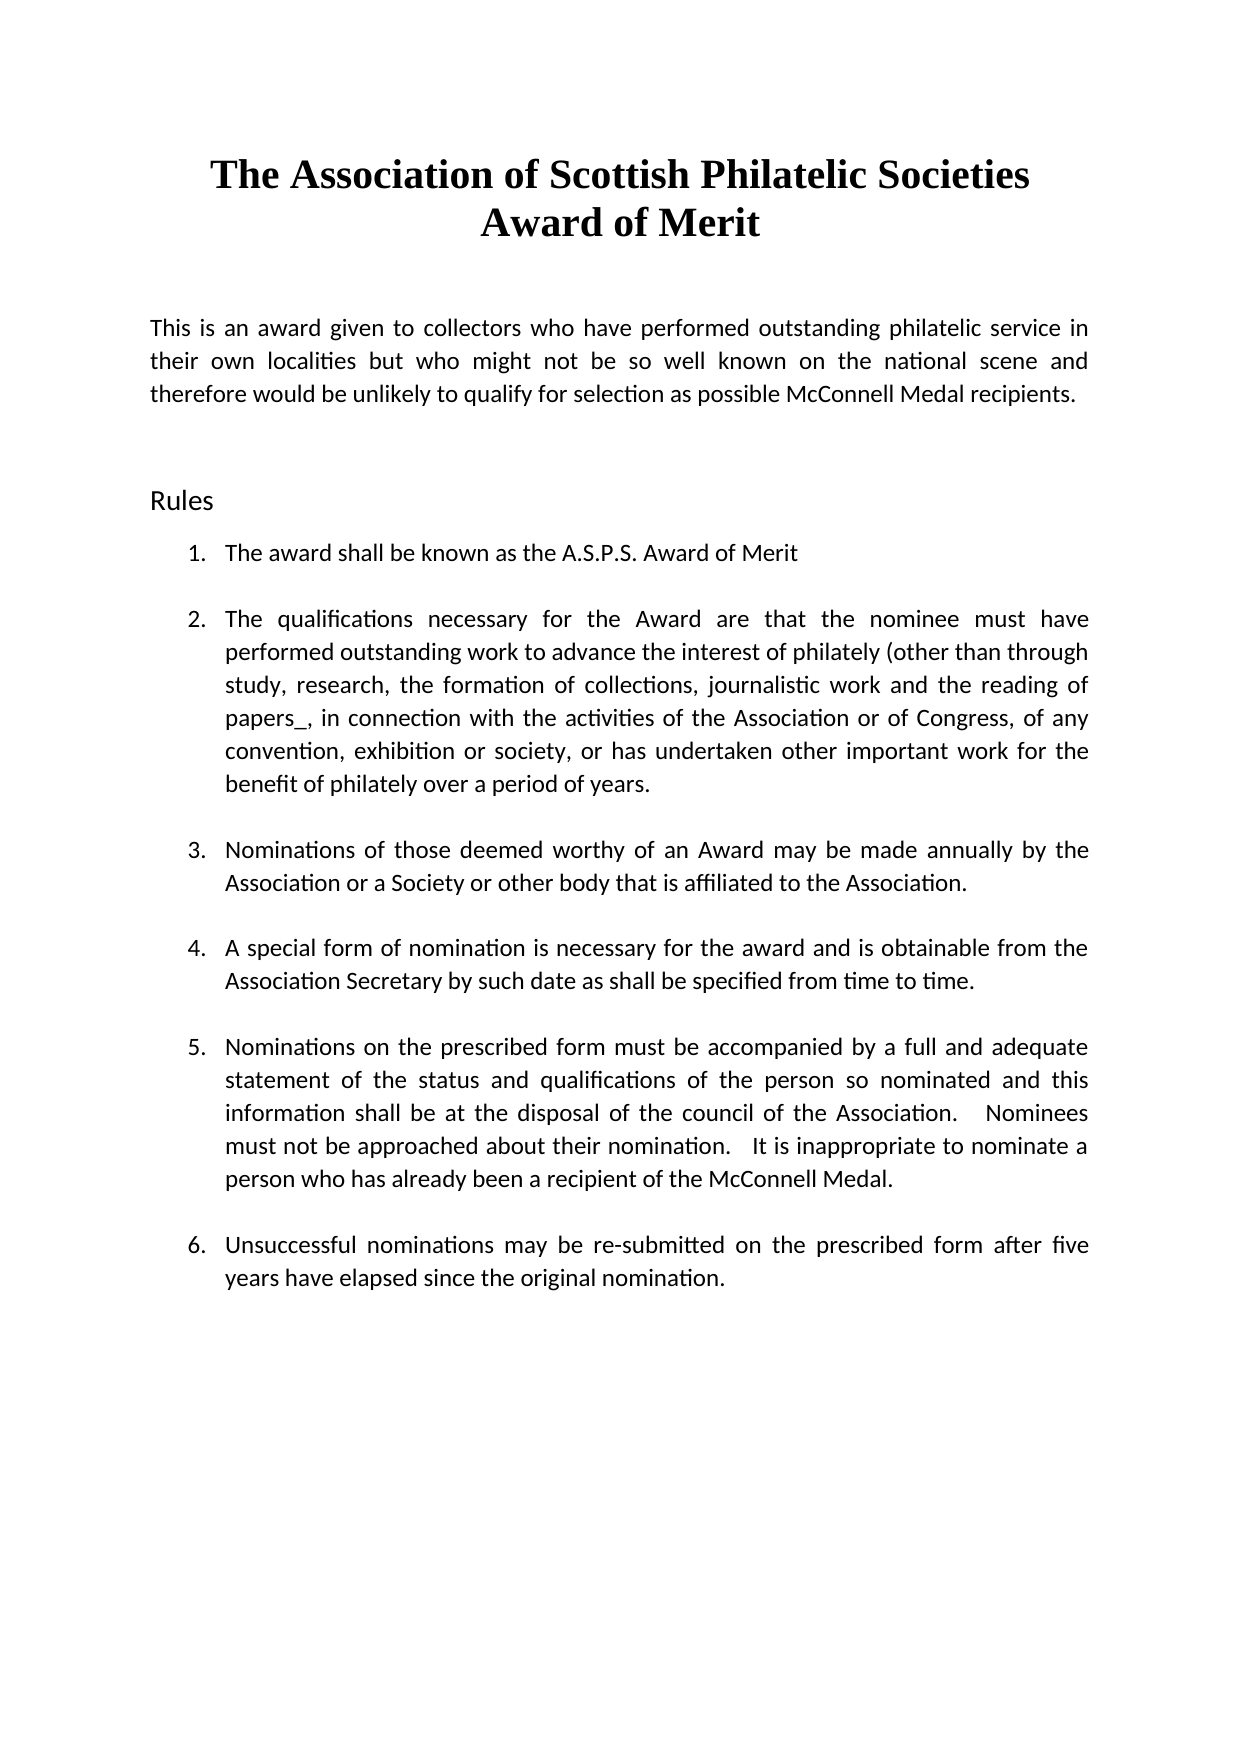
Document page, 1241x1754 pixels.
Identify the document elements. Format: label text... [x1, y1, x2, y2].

text Award of Merit [150, 198, 1090, 246]
text The Association of Scottish Philatelic Societies [150, 150, 1090, 198]
text This is an award given to collectors who have performed outstanding philatelic service in their own localities but who might not be so well known on the national scene and therefore would be unlikely to qualify for selection as possible McConnell Medal recipients. [150, 312, 1090, 408]
list Unsuccessful nominations may be re-submitted on the prescribed form after five years have elapsed since the original nomination. [187, 1229, 1090, 1292]
list Nominations on the prescribed form must be accompanied by a full and adequate statement of the status and qualifications of the person so nominated and this information shall be at the disposal of the council of the Association. Nominees must not be approached about their nomination. It is inappropriate to nominate a person who has already been a recipient of the McConnell Medal. [187, 1031, 1090, 1193]
text Rules [150, 482, 1090, 518]
list A special form of nomination is necessary for the award and is obtainable from the Association Secretary by such date as shall be specified from time to time. [187, 933, 1090, 996]
list Nominations of those deemed worthy of an Award may be made annually by the Association or a Society or other body that is affiliated to the Association. [187, 834, 1090, 897]
list The qualifications necessary for the Award are that the nominee must have performed outstanding work to advance the interest of philately (other than through study, research, the formation of collections, journalistic work and the reading of papers_, in connection with the activities of the Association or of Congress, of any convention, exhibition or society, or has undertaken other important work for the benefit of philately over a period of years. [187, 603, 1090, 798]
list The award shall be known as the A.S.P.S. Award of Merit [187, 538, 1090, 568]
